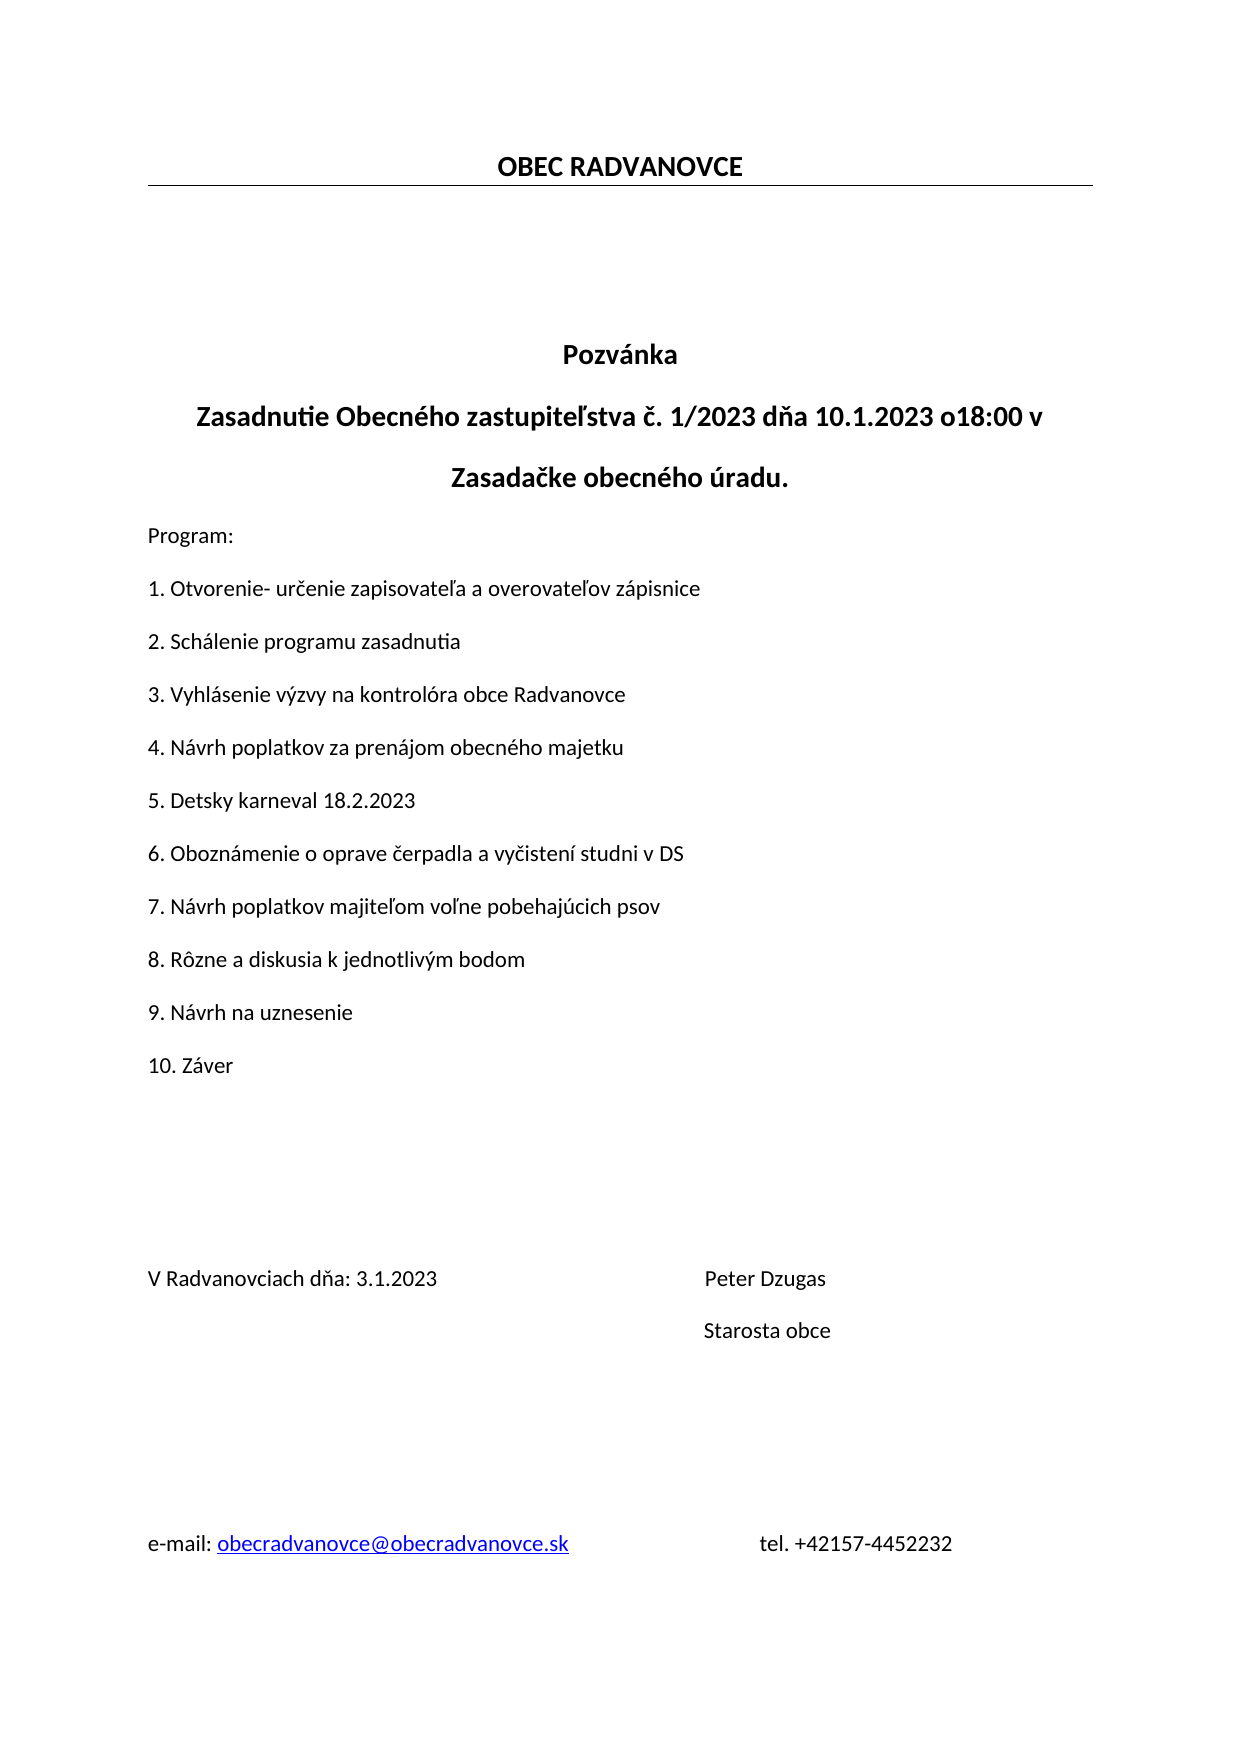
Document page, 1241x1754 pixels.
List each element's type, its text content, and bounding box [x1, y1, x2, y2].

text 1. Otvorenie- určenie zapisovateľa a overovateľov zápisnice [148, 574, 1093, 602]
text e-mail: obecradvanovce@obecradvanovce.sk tel. +42157-4452232 [148, 1529, 1093, 1557]
text 5. Detsky karneval 18.2.2023 [148, 786, 1093, 814]
text Program: [148, 521, 1093, 549]
text 9. Návrh na uznesenie [148, 998, 1093, 1027]
text 3. Vyhlásenie výzvy na kontrolóra obce Radvanovce [148, 680, 1093, 708]
text 10. Záver [148, 1052, 1093, 1079]
text 7. Návrh poplatkov majiteľom voľne pobehajúcich psov [148, 892, 1093, 921]
text V Radvanovciach dňa: 3.1.2023 Peter Dzugas [148, 1264, 1093, 1292]
text Starosta obce [148, 1317, 1093, 1345]
text Zasadnutie Obecného zastupiteľstva č. 1/2023 dňa 10.1.2023 o18:00 v [148, 398, 1093, 433]
text 6. Oboznámenie o oprave čerpadla a vyčistení studni v DS [148, 839, 1093, 867]
text Pozvánka [148, 336, 1093, 372]
text OBEC RADVANOVCE [148, 148, 1093, 185]
text Zasadačke obecného úradu. [148, 459, 1093, 495]
text 8. Rôzne a diskusia k jednotlivým bodom [148, 946, 1093, 973]
text 2. Schálenie programu zasadnutia [148, 627, 1093, 655]
text 4. Návrh poplatkov za prenájom obecného majetku [148, 733, 1093, 761]
